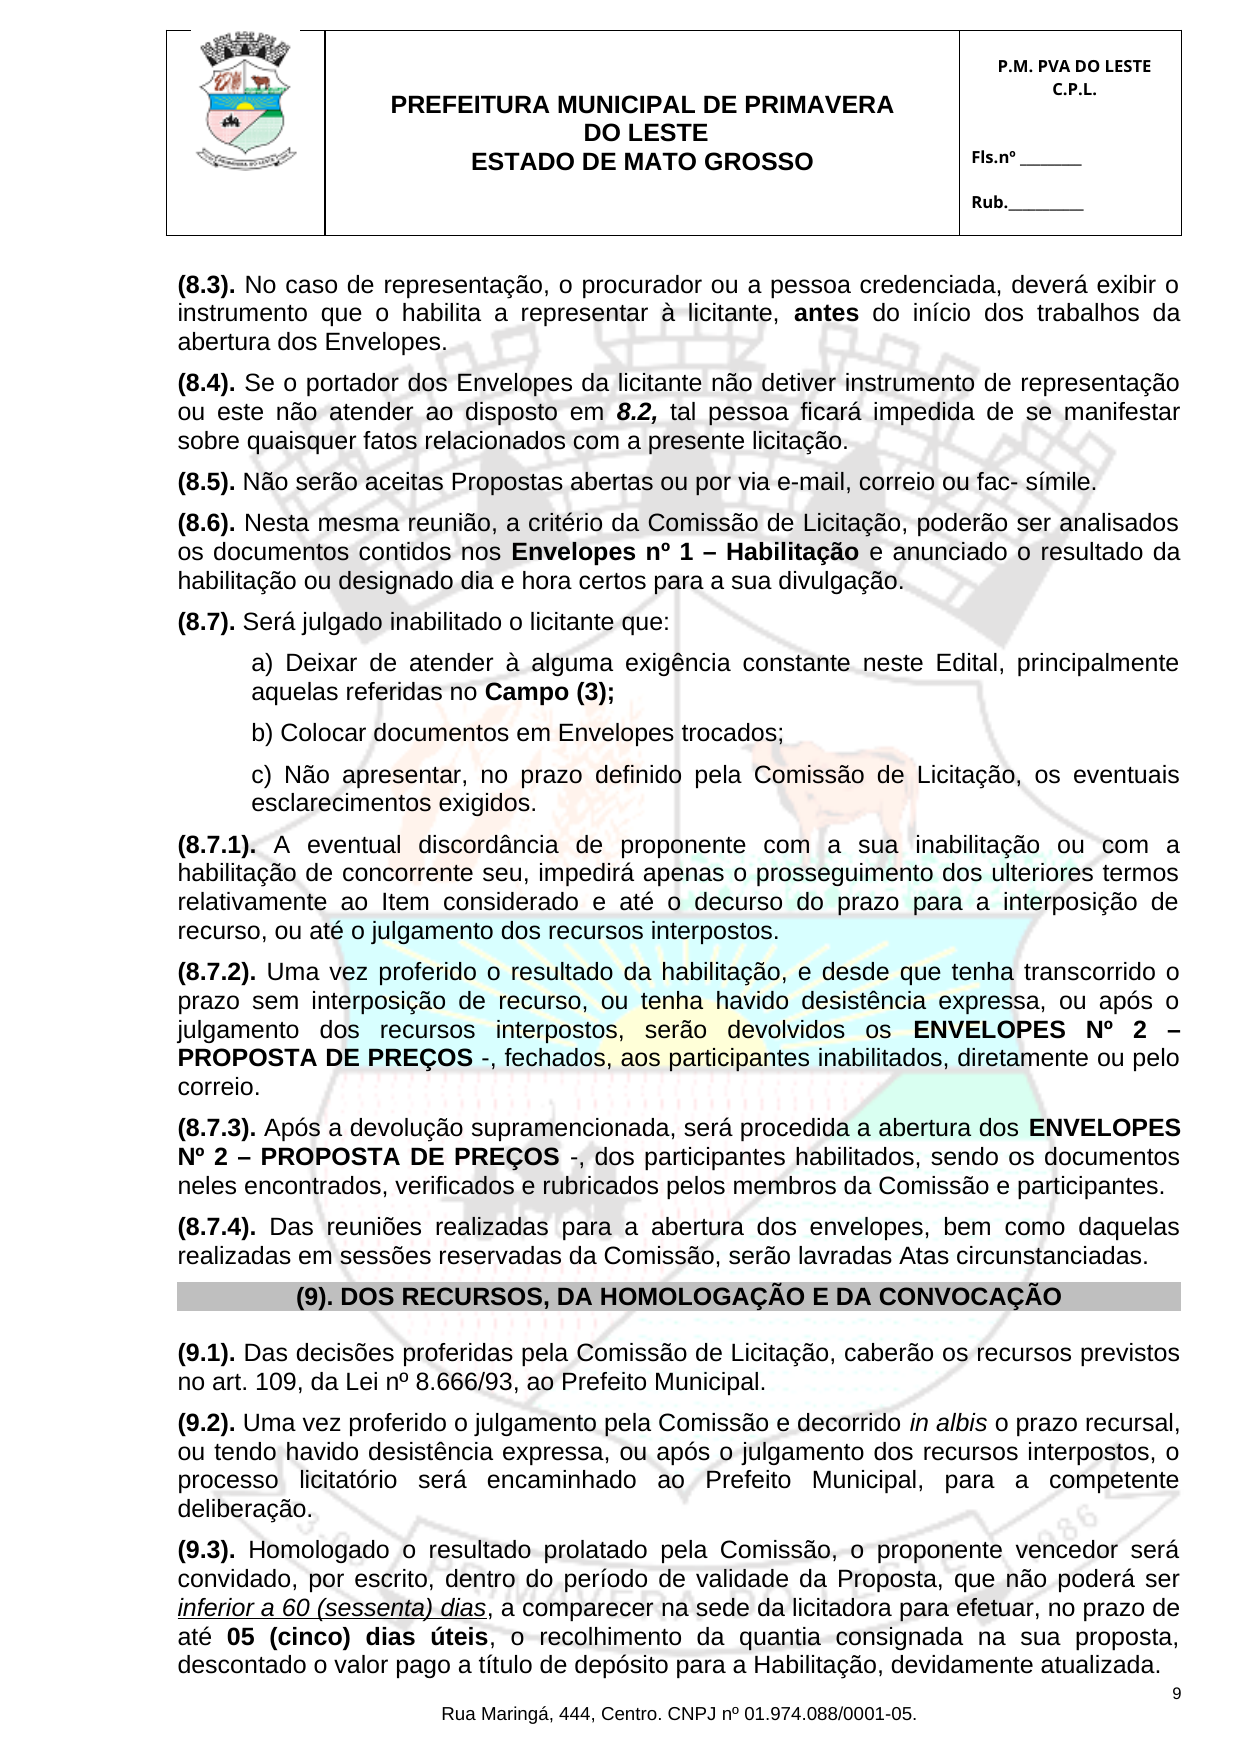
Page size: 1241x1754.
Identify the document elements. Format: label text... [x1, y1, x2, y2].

text (9.1). Das decisões proferidas pela Comissão de Licitação, caberão os recursos previstos no art. 109, da Lei nº 8.666/93, ao Prefeito Municipal. [177, 1338, 1181, 1395]
text b) Colocar documentos em Envelopes trocados; [251, 718, 1181, 747]
text (8.7.2). Uma vez proferido o resultado da habilitação, e desde que tenha transcorrido o prazo sem interposição de recurso, ou tenha havido desistência expressa, ou após o julgamento dos recursos interpostos, serão devolvidos os ENVELOPES Nº 2 – PROPOSTA DE PREÇOS -, fechados, aos participantes inabilitados, diretamente ou pelo correio. [177, 957, 1181, 1101]
text (9). DOS RECURSOS, DA HOMOLOGAÇÃO E DA CONVOCAÇÃO [177, 1282, 1181, 1311]
text (8.3). No caso de representação, o procurador ou a pessoa credenciada, deverá exibir o instrumento que o habilita a representar à licitante, antes do início dos trabalhos da abertura dos Envelopes. [177, 270, 1181, 356]
text (8.5). Não serão aceitas Propostas abertas ou por via e-mail, correio ou fac- símile. [177, 467, 1181, 496]
text c) Não apresentar, no prazo definido pela Comissão de Licitação, os eventuais esclarecimentos exigidos. [251, 760, 1181, 817]
text (8.7.3). Após a devolução supramencionada, será procedida a abertura dos ENVELOPES Nº 2 – PROPOSTA DE PREÇOS -, dos participantes habilitados, sendo os documentos neles encontrados, verificados e rubricados pelos membros da Comissão e participantes. [177, 1113, 1181, 1200]
text a) Deixar de atender à alguma exigência constante neste Edital, principalmente aquelas referidas no Campo (3); [251, 648, 1181, 706]
text (9.3). Homologado o resultado prolatado pela Comissão, o proponente vencedor será convidado, por escrito, dentro do período de validade da Proposta, que não poderá ser inferior a 60 (sessenta) dias, a comparecer na sede da licitadora para efetuar, no prazo de até 05 (cinco) dias úteis, o recolhimento da quantia consignada na sua proposta, descontado o valor pago a título de depósito para a Habilitação, devidamente atualizada. [177, 1535, 1181, 1679]
text (8.7). Será julgado inabilitado o licitante que: [177, 607, 1181, 636]
text (8.7.1). A eventual discordância de proponente com a sua inabilitação ou com a habilitação de concorrente seu, impedirá apenas o prosseguimento dos ulteriores termos relativamente ao Item considerado e até o decurso do prazo para a interposição de recurso, ou até o julgamento dos recursos interpostos. [177, 830, 1181, 945]
text (9.2). Uma vez proferido o julgamento pela Comissão e decorrido in albis o prazo recursal, ou tendo havido desistência expressa, ou após o julgamento dos recursos interpostos, o processo licitatório será encaminhado ao Prefeito Municipal, para a competente deliberação. [177, 1408, 1181, 1523]
text (8.7.4). Das reuniões realizadas para a abertura dos envelopes, bem como daquelas realizadas em sessões reservadas da Comissão, serão lavradas Atas circunstanciadas. [177, 1212, 1181, 1270]
picture [191, 30, 300, 171]
text (8.6). Nesta mesma reunião, a critério da Comissão de Licitação, poderão ser analisados os documentos contidos nos Envelopes nº 1 – Habilitação e anunciado o resultado da habilitação ou designado dia e hora certos para a sua divulgação. [177, 508, 1181, 595]
text (8.4). Se o portador dos Envelopes da licitante não detiver instrumento de representação ou este não atender ao disposto em 8.2, tal pessoa ficará impedida de se manifestar sobre quaisquer fatos relacionados com a presente licitação. [177, 368, 1181, 455]
